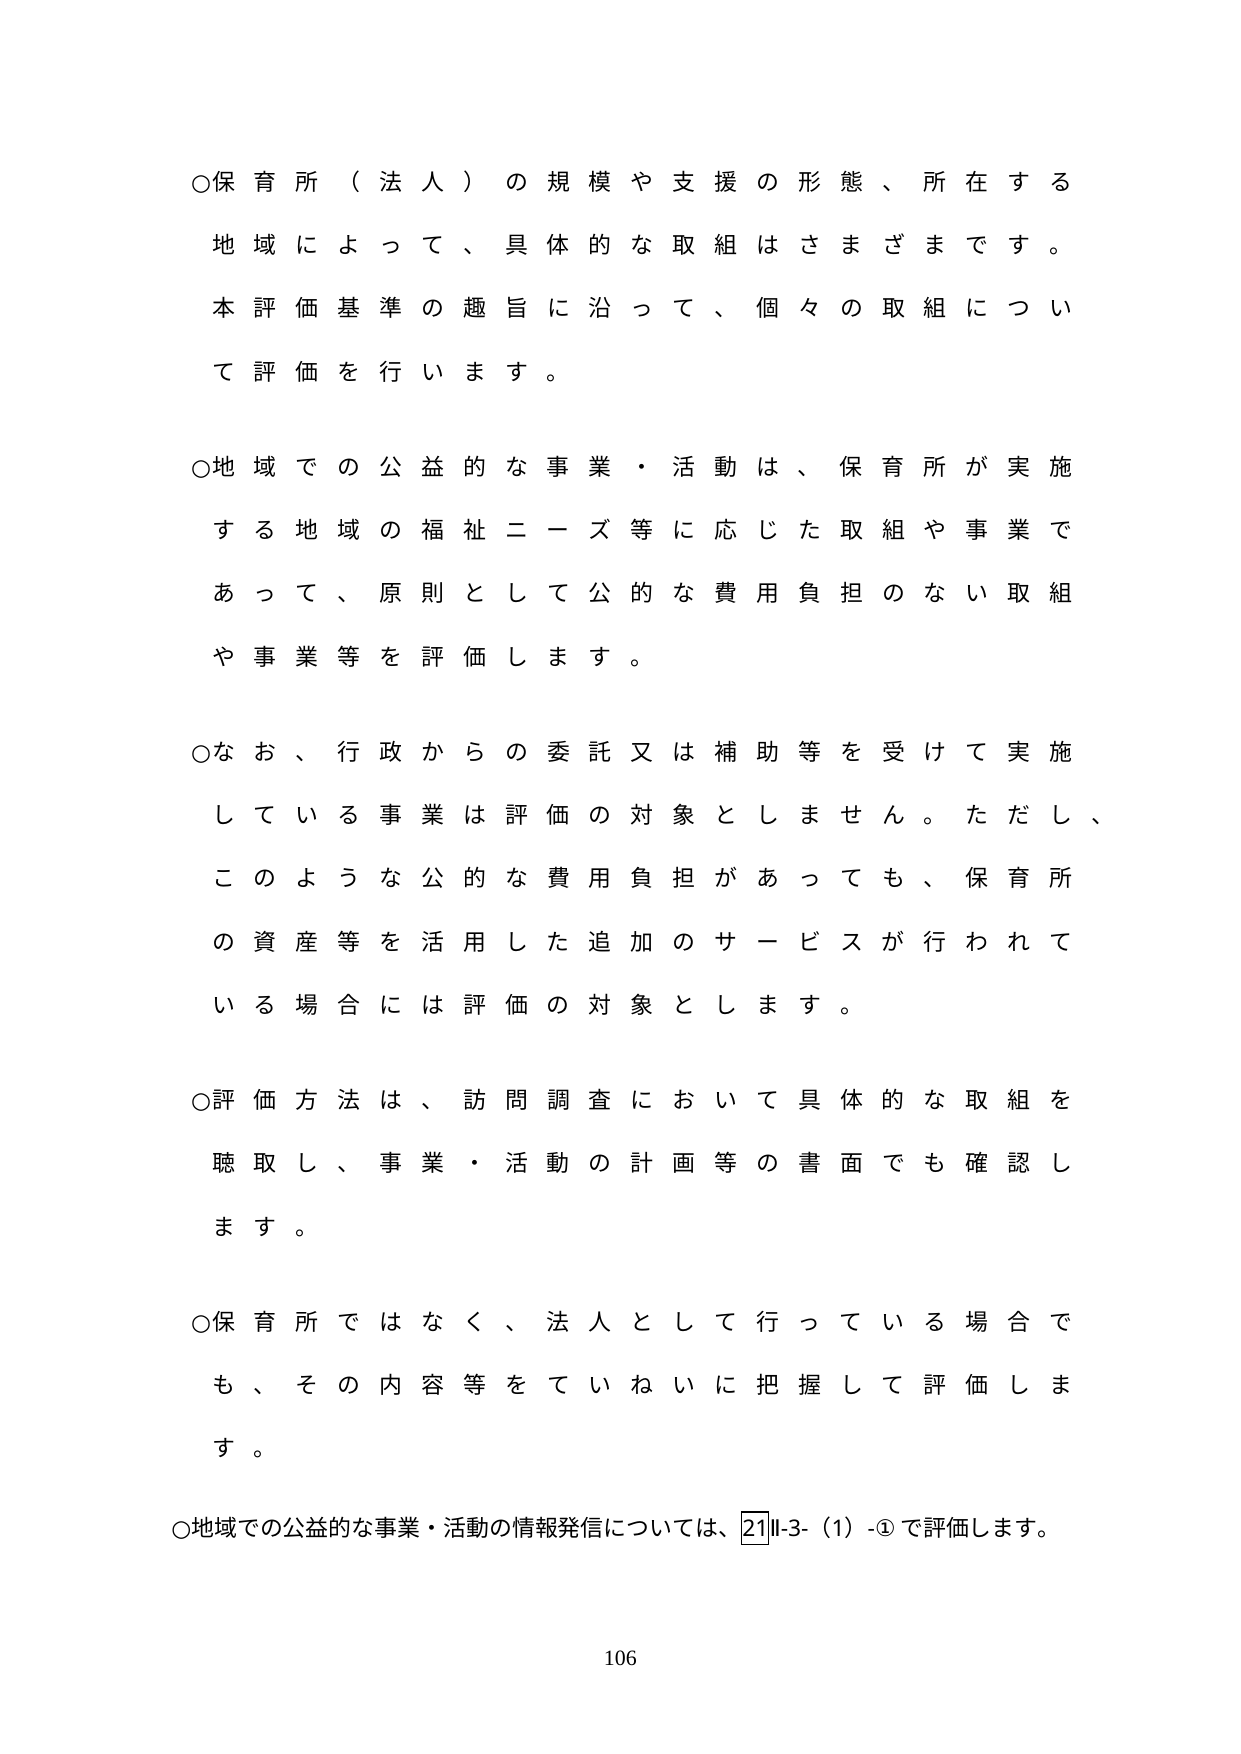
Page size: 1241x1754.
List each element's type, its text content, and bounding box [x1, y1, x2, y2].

text ○地域での公益的な事業・活動の情報発信については、21Ⅱ-3-（1）-①で評価します。 [149, 1510, 1091, 1545]
text ○保育所（法人）の規模や支援の形態、所在する地域によって、具体的な取組はさまざまです。本評価基準の趣旨に沿って、個々の取組について評価を行います。 [170, 149, 1091, 402]
text ○保育所ではなく、法人として行っている場合でも、その内容等をていねいに把握して評価します。 [170, 1289, 1091, 1479]
text ○評価方法は、訪問調査において具体的な取組を聴取し、事業・活動の計画等の書面でも確認します。 [170, 1067, 1091, 1257]
text ○地域での公益的な事業・活動は、保育所が実施する地域の福祉ニーズ等に応じた取組や事業であって、原則として公的な費用負担のない取組や事業等を評価します。 [170, 434, 1091, 687]
text ○なお、行政からの委託又は補助等を受けて実施している事業は評価の対象としません。ただし、このような公的な費用負担があっても、保育所の資産等を活用した追加のサービスが行われている場合には評価の対象とします。 [170, 719, 1091, 1035]
